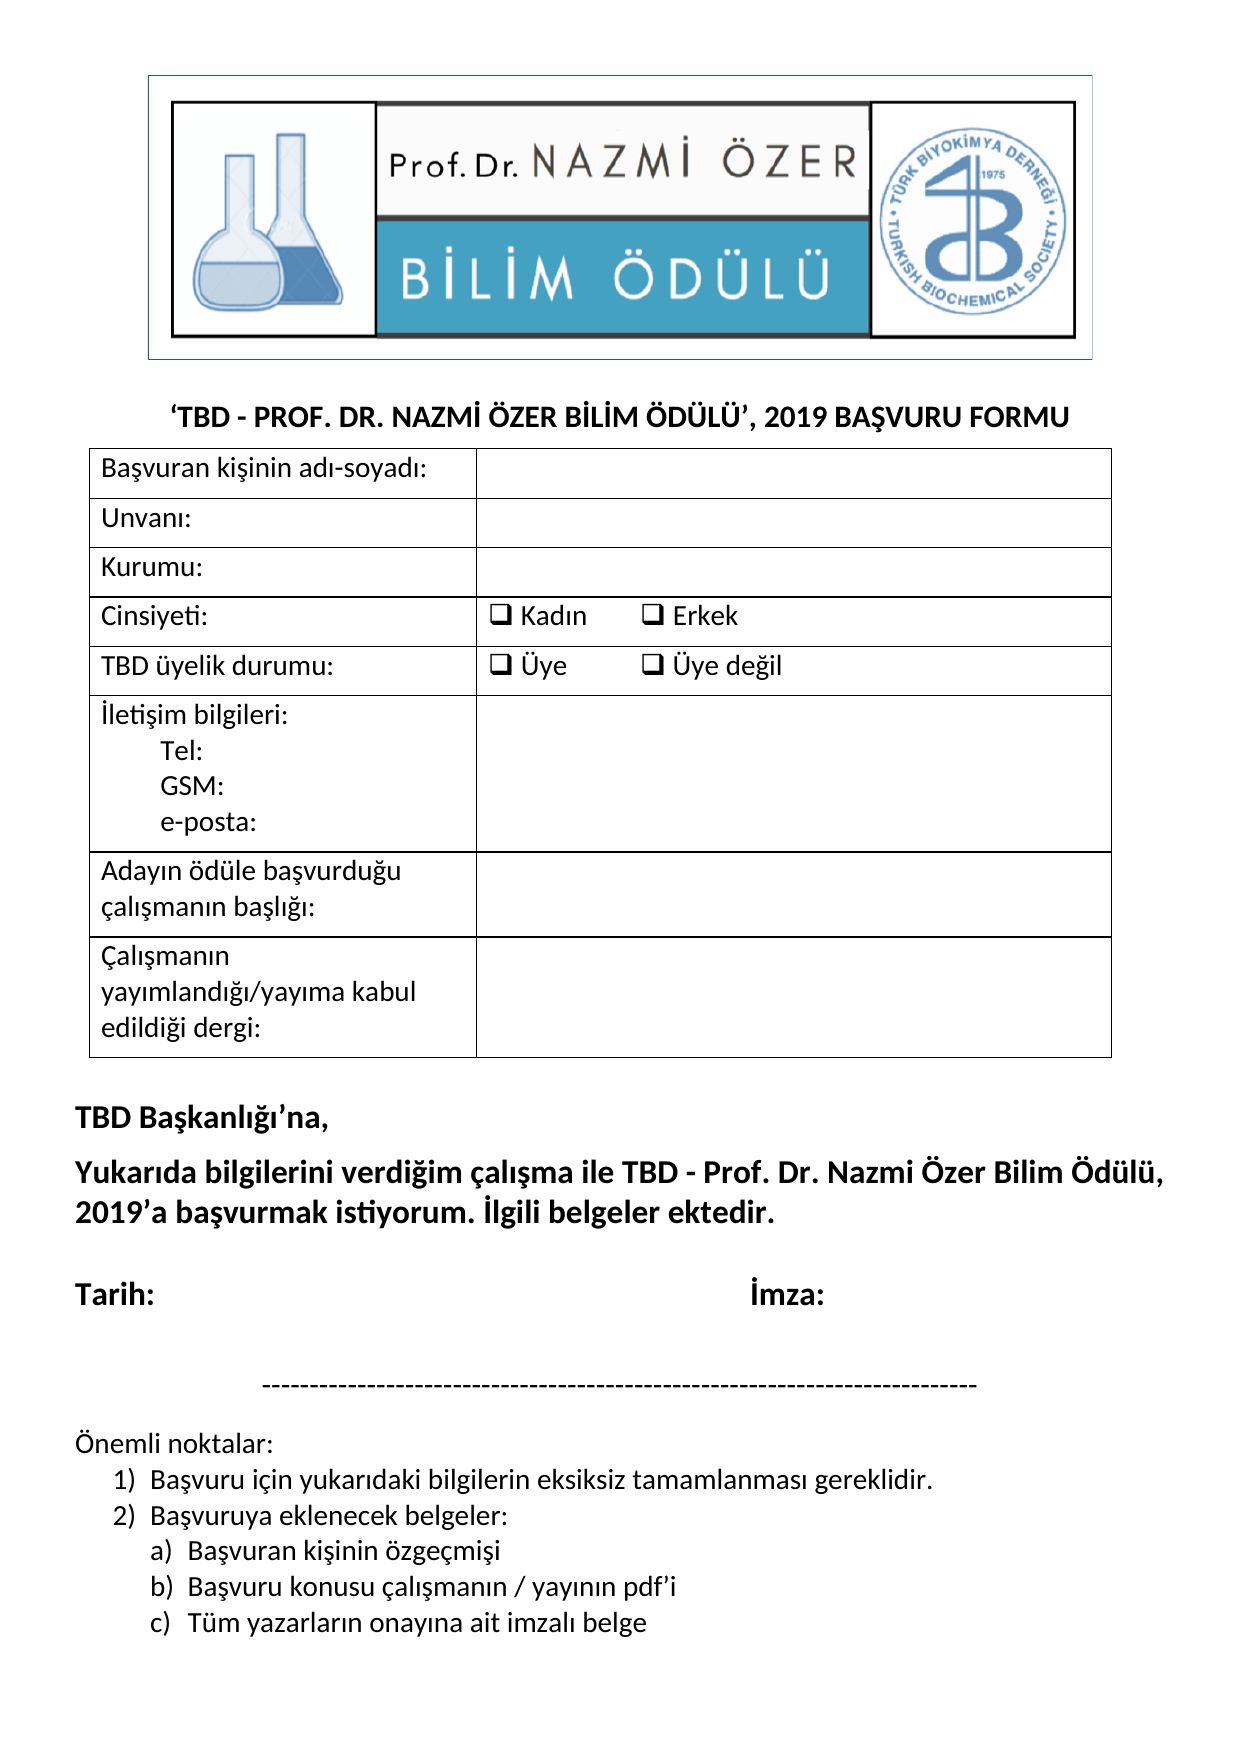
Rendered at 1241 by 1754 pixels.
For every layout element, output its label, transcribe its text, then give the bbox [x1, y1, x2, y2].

table_cell Unvanı: [90, 499, 476, 547]
text Yukarıda bilgilerini verdiğim çalışma ile TBD - Prof. Dr. Nazmi Özer Bilim Ödülü, 2019’a başvurmak istiyorum. İlgili belgeler ektedir. [75, 1151, 1165, 1232]
text --------------------------------------------------------------------------- [75, 1364, 1165, 1403]
table_cell Cinsiyeti: [90, 598, 476, 646]
list Başvuran kişinin özgeçmişi [150, 1532, 1165, 1568]
table_cell Kadın Erkek [477, 598, 1111, 646]
table_cell [477, 938, 1111, 1057]
table_header Başvuran kişinin adı-soyadı: [90, 449, 476, 498]
list Tüm yazarların onayına ait imzalı belge [150, 1604, 1165, 1639]
table_cell İletişim bilgileri: Tel: GSM: e-posta: [90, 696, 476, 851]
list Başvuruya eklenecek belgeler: [112, 1497, 1165, 1532]
picture [147, 75, 1093, 360]
text ‘TBD - PROF. DR. NAZMİ ÖZER BİLİM ÖDÜLÜ’, 2019 BAŞVURU FORMU [75, 397, 1165, 436]
table_cell Çalışmanın yayımlandığı/yayıma kabul edildiği dergi: [90, 938, 476, 1057]
table_cell [477, 696, 1111, 851]
table_cell Kurumu: [90, 548, 476, 596]
table_cell Adayın ödüle başvurduğu çalışmanın başlığı: [90, 853, 476, 936]
table_cell TBD üyelik durumu: [90, 647, 476, 695]
table_cell [477, 548, 1111, 596]
table_cell [477, 499, 1111, 547]
text Önemli noktalar: [75, 1426, 1165, 1461]
list Başvuru konusu çalışmanın / yayının pdf’i [150, 1568, 1165, 1604]
table_header [477, 449, 1111, 498]
table_cell Üye Üye değil [477, 647, 1111, 695]
text TBD Başkanlığı’na, [75, 1096, 1165, 1137]
text Tarih: İmza: [75, 1273, 1165, 1314]
table_cell [477, 853, 1111, 936]
list Başvuru için yukarıdaki bilgilerin eksiksiz tamamlanması gereklidir. [112, 1461, 1165, 1497]
